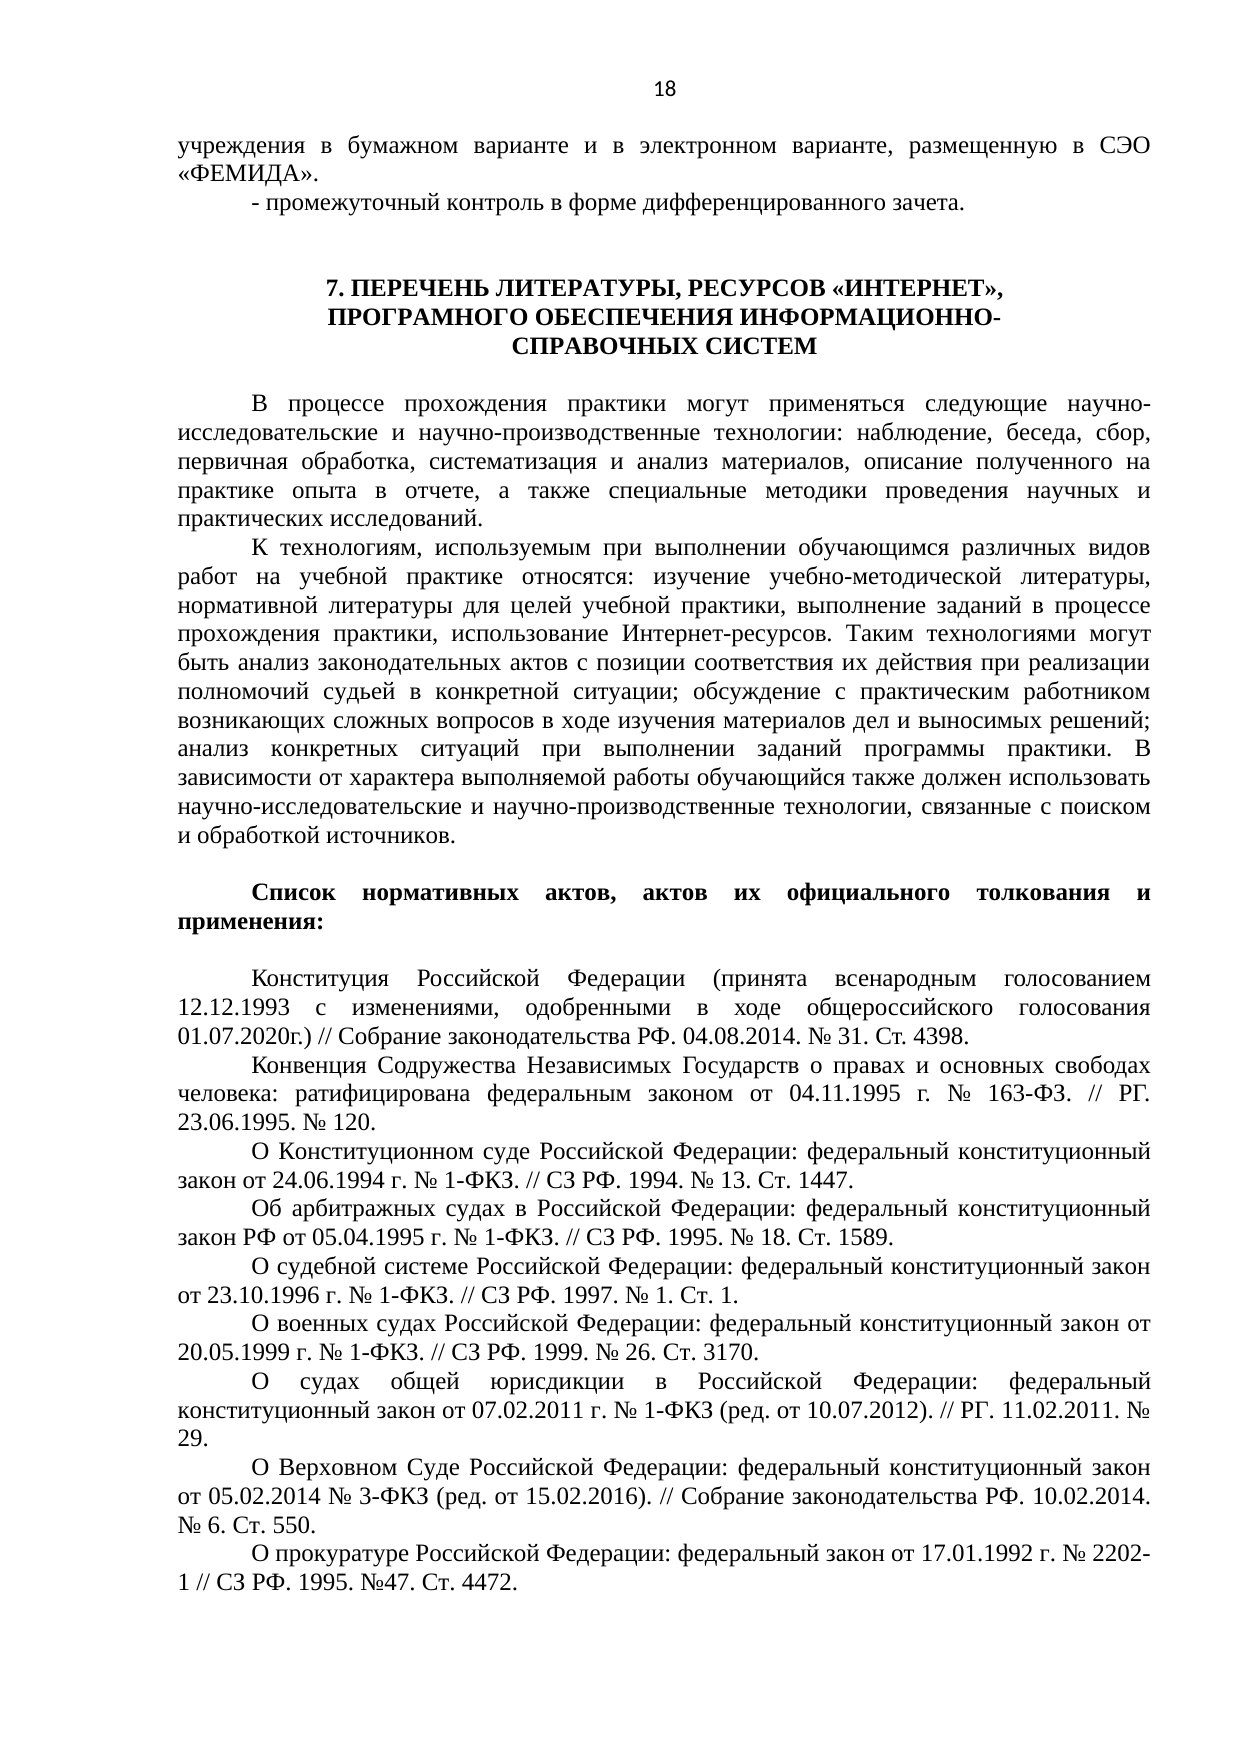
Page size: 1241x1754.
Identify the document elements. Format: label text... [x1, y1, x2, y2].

text ПРОГРАМНОГО ОБЕСПЕЧЕНИЯ ИНФОРМАЦИОННО- [177, 302, 1152, 331]
text - промежуточный контроль в форме дифференцированного зачета. [177, 187, 1152, 216]
text Об арбитражных судах в Российской Федерации: федеральный конституционный закон РФ от 05.04.1995 г. № 1-ФКЗ. // СЗ РФ. 1995. № 18. Ст. 1589. [177, 1193, 1152, 1251]
text О судах общей юрисдикции в Российской Федерации: федеральный конституционный закон от 07.02.2011 г. № 1-ФКЗ (ред. от 10.07.2012). // РГ. 11.02.2011. № 29. [177, 1366, 1152, 1452]
text К технологиям, используемым при выполнении обучающимся различных видов работ на учебной практике относятся: изучение учебно-методической литературы, нормативной литературы для целей учебной практики, выполнение заданий в процессе прохождения практики, использование Интернет-ресурсов. Таким технологиями могут быть анализ законодательных актов с позиции соответствия их действия при реализации полномочий судьей в конкретной ситуации; обсуждение с практическим работником возникающих сложных вопросов в ходе изучения материалов дел и выносимых решений; анализ конкретных ситуаций при выполнении заданий программы практики. В зависимости от характера выполняемой работы обучающийся также должен использовать научно-исследовательские и научно-производственные технологии, связанные с поиском и обработкой источников. [177, 532, 1152, 848]
text Список нормативных актов, актов их официального толкования и применения: [177, 877, 1152, 935]
text О Конституционном суде Российской Федерации: федеральный конституционный закон от 24.06.1994 г. № 1-ФКЗ. // СЗ РФ. 1994. № 13. Ст. 1447. [177, 1136, 1152, 1193]
text О судебной системе Российской Федерации: федеральный конституционный закон от 23.10.1996 г. № 1-ФКЗ. // СЗ РФ. 1997. № 1. Ст. 1. [177, 1251, 1152, 1308]
text СПРАВОЧНЫХ СИСТЕМ [177, 331, 1152, 360]
text О прокуратуре Российской Федерации: федеральный закон от 17.01.1992 г. № 2202-1 // СЗ РФ. 1995. №47. Ст. 4472. [177, 1538, 1152, 1596]
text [177, 130, 1152, 187]
subtitle Конституция Российской Федерации (принята всенародным голосованием 12.12.1993 с изменениями, одобренными в ходе общероссийского голосования 01.07.2020г.) // Собрание законодательства РФ. 04.08.2014. № 31. Ст. 4398. [177, 963, 1152, 1050]
text 7. ПЕРЕЧЕНЬ ЛИТЕРАТУРЫ, РЕСУРСОВ «ИНТЕРНЕТ», [177, 273, 1152, 302]
subtitle Конвенция Содружества Независимых Государств о правах и основных свободах человека: ратифицирована федеральным законом от 04.11.1995 г. № 163-ФЗ. // РГ. 23.06.1995. № 120. [177, 1050, 1152, 1136]
text В процессе прохождения практики могут применяться следующие научно-исследовательские и научно-производственные технологии: наблюдение, беседа, сбор, первичная обработка, систематизация и анализ материалов, описание полученного на практике опыта в отчете, а также специальные методики проведения научных и практических исследований. [177, 388, 1152, 532]
text О военных судах Российской Федерации: федеральный конституционный закон от 20.05.1999 г. № 1-ФКЗ. // СЗ РФ. 1999. № 26. Ст. 3170. [177, 1308, 1152, 1366]
text О Верховном Суде Российской Федерации: федеральный конституционный закон от 05.02.2014 № 3-ФКЗ (ред. от 15.02.2016). // Собрание законодательства РФ. 10.02.2014. № 6. Ст. 550. [177, 1452, 1152, 1538]
